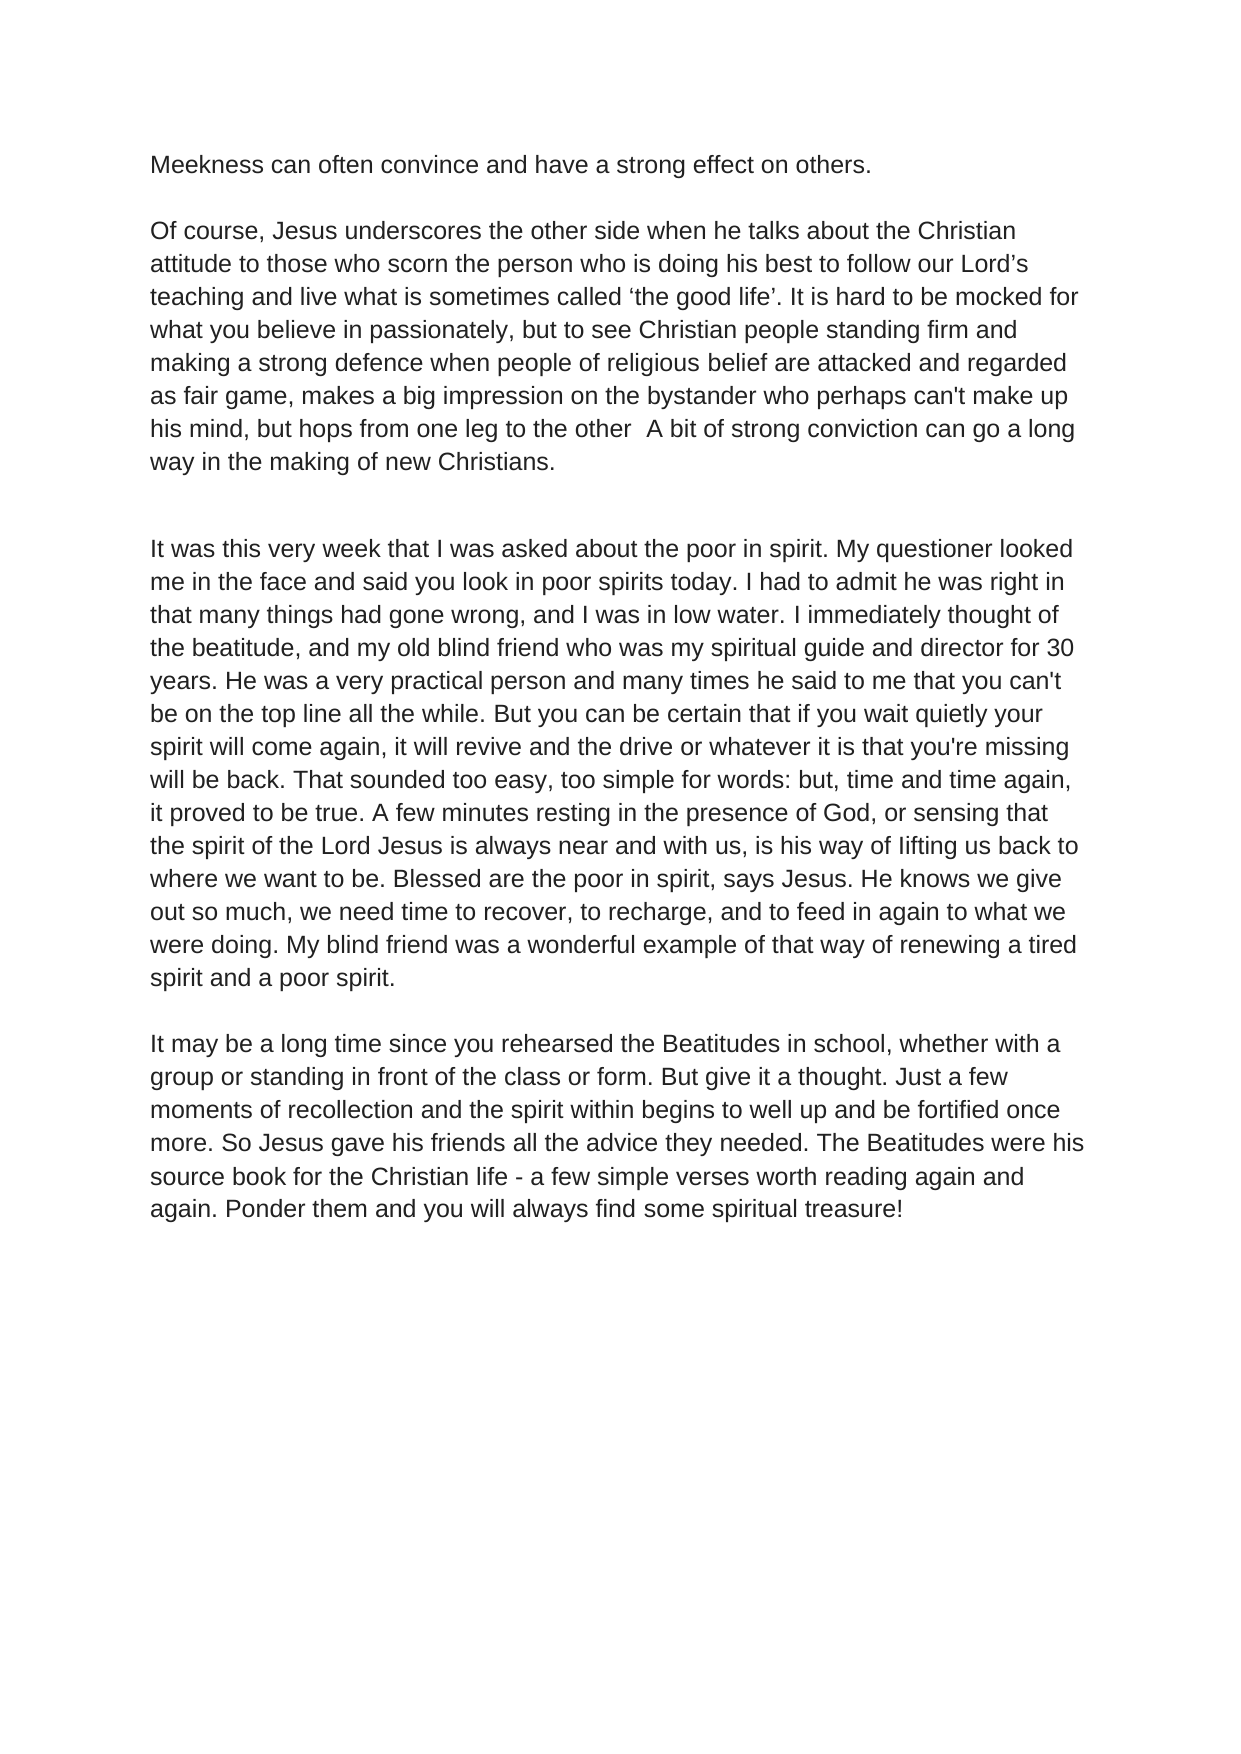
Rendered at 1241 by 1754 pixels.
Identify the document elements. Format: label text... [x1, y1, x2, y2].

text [150, 150, 1090, 476]
text It was this very week that I was asked about the poor in spirit. My questioner looked me in the face and said you look in poor spirits today. I had to admit he was right in that many things had gone wrong, and I was in low water. I immediately thought of the beatitude, and my old blind friend who was my spiritual guide and director for 30 years. He was a very practical person and many times he said to me that you can't be on the top line all the while. But you can be certain that if you wait quietly your spirit will come again, it will revive and the drive or whatever it is that you're missing will be back. That sounded too easy, too simple for words: but, time and time again, it proved to be true. A few minutes resting in the presence of God, or sensing that the spirit of the Lord Jesus is always near and with us, is his way of Iifting us back to where we want to be. Blessed are the poor in spirit, says Jesus. He knows we give out so much, we need time to recover, to recharge, and to feed in again to what we were doing. My blind friend was a wonderful example of that way of renewing a tired spirit and a poor spirit. It may be a long time since you rehearsed the Beatitudes in school, whether with a group or standing in front of the class or form. But give it a thought. Just a few moments of recollection and the spirit within begins to well up and be fortified once more. So Jesus gave his friends all the advice they needed. The Beatitudes were his source book for the Christian life - a few simple verses worth reading again and again. Ponder them and you will always find some spiritual treasure! [150, 501, 1090, 1321]
